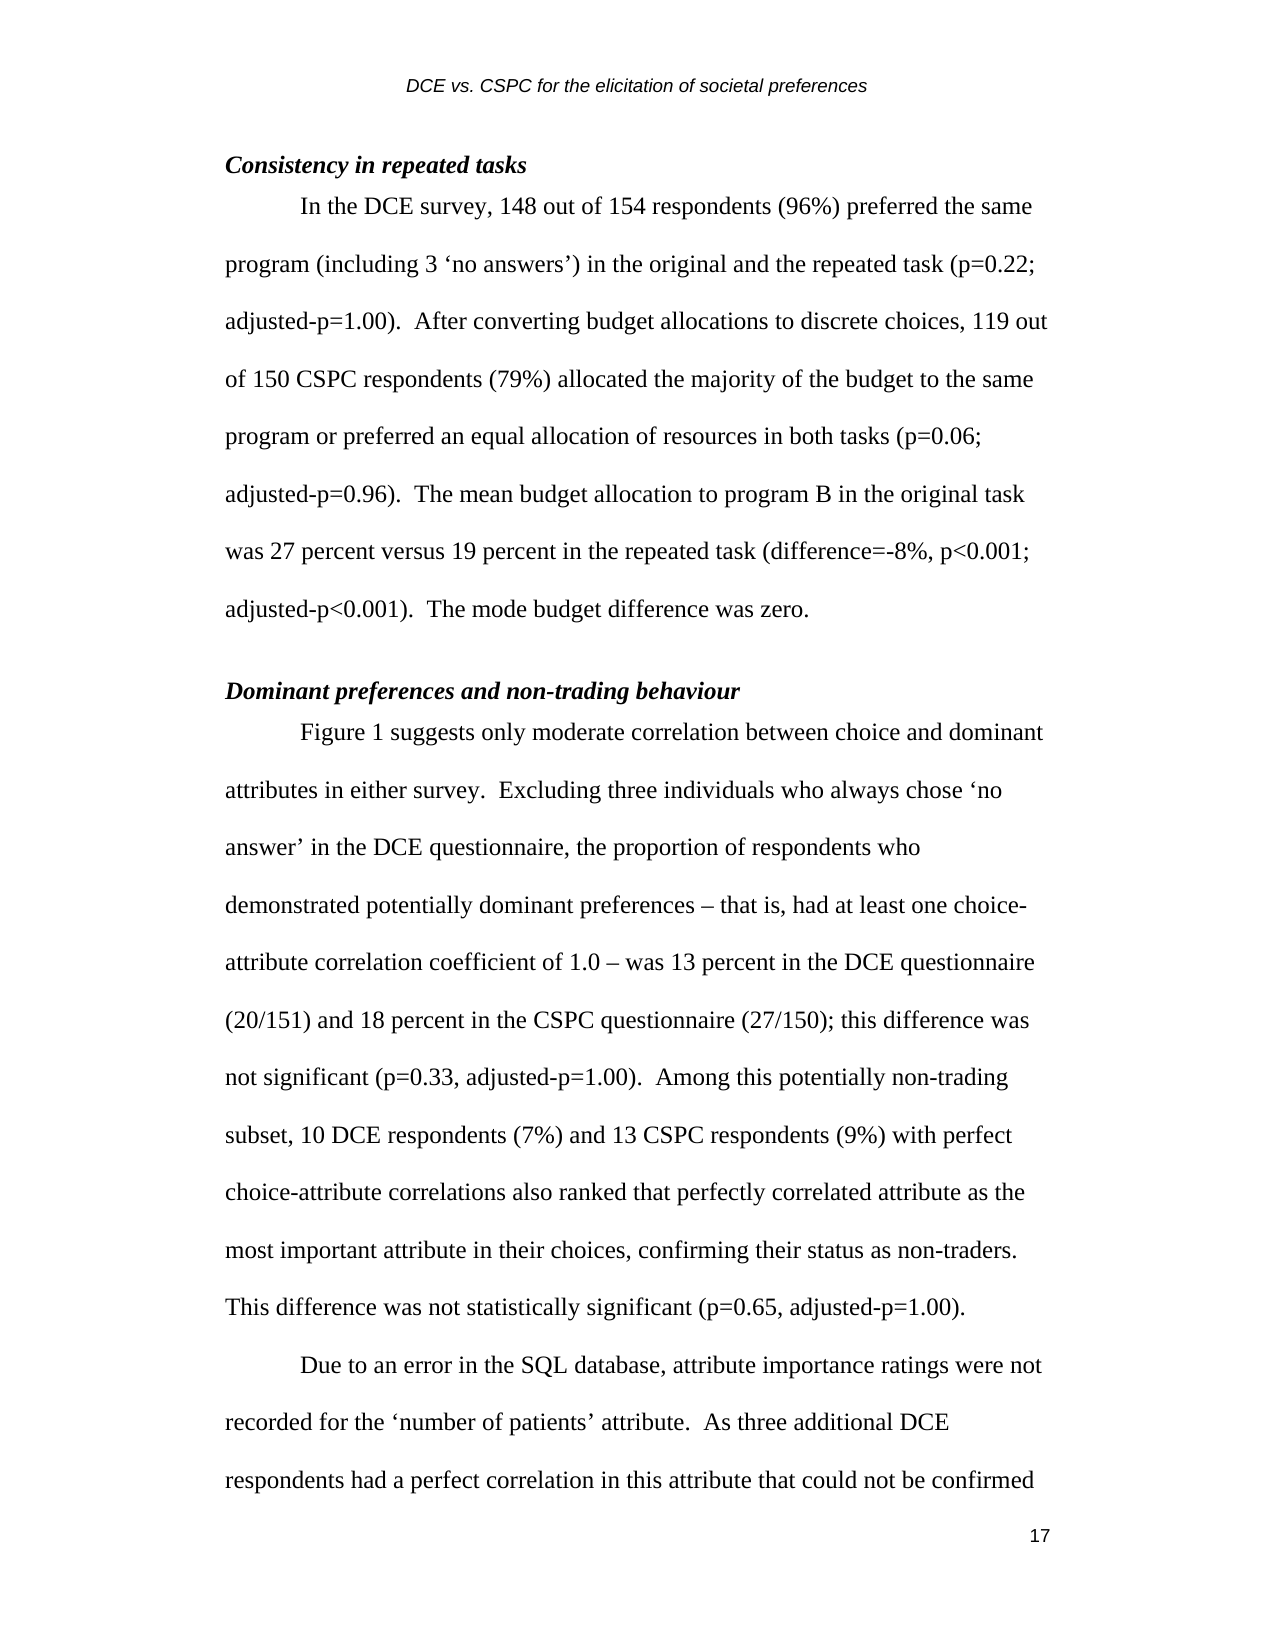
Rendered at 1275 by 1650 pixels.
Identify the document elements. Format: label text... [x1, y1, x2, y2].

subtitle Consistency in repeated tasks [225, 150, 1050, 179]
subtitle Dominant preferences and non-trading behaviour [225, 676, 1050, 705]
text In the DCE survey, 148 out of 154 respondents (96%) preferred the same program (including 3 ‘no answers’) in the original and the repeated task (p=0.22; adjusted-p=1.00). After converting budget allocations to discrete choices, 119 out of 150 CSPC respondents (79%) allocated the majority of the budget to the same program or preferred an equal allocation of resources in both tasks (p=0.06; adjusted-p=0.96). The mean budget allocation to program B in the original task was 27 percent versus 19 percent in the repeated task (difference=-8%, p<0.001; adjusted-p<0.001). The mode budget difference was zero. [225, 191, 1050, 622]
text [225, 1350, 1050, 1494]
text Figure 1 suggests only moderate correlation between choice and dominant attributes in either survey. Excluding three individuals who always chose ‘no answer’ in the DCE questionnaire, the proportion of respondents who demonstrated potentially dominant preferences – that is, had at least one choice-attribute correlation coefficient of 1.0 – was 13 percent in the DCE questionnaire (20/151) and 18 percent in the CSPC questionnaire (27/150); this difference was not significant (p=0.33, adjusted-p=1.00). Among this potentially non-trading subset, 10 DCE respondents (7%) and 13 CSPC respondents (9%) with perfect choice-attribute correlations also ranked that perfectly correlated attribute as the most important attribute in their choices, confirming their status as non-traders. This difference was not statistically significant (p=0.65, adjusted-p=1.00). [225, 717, 1050, 1321]
